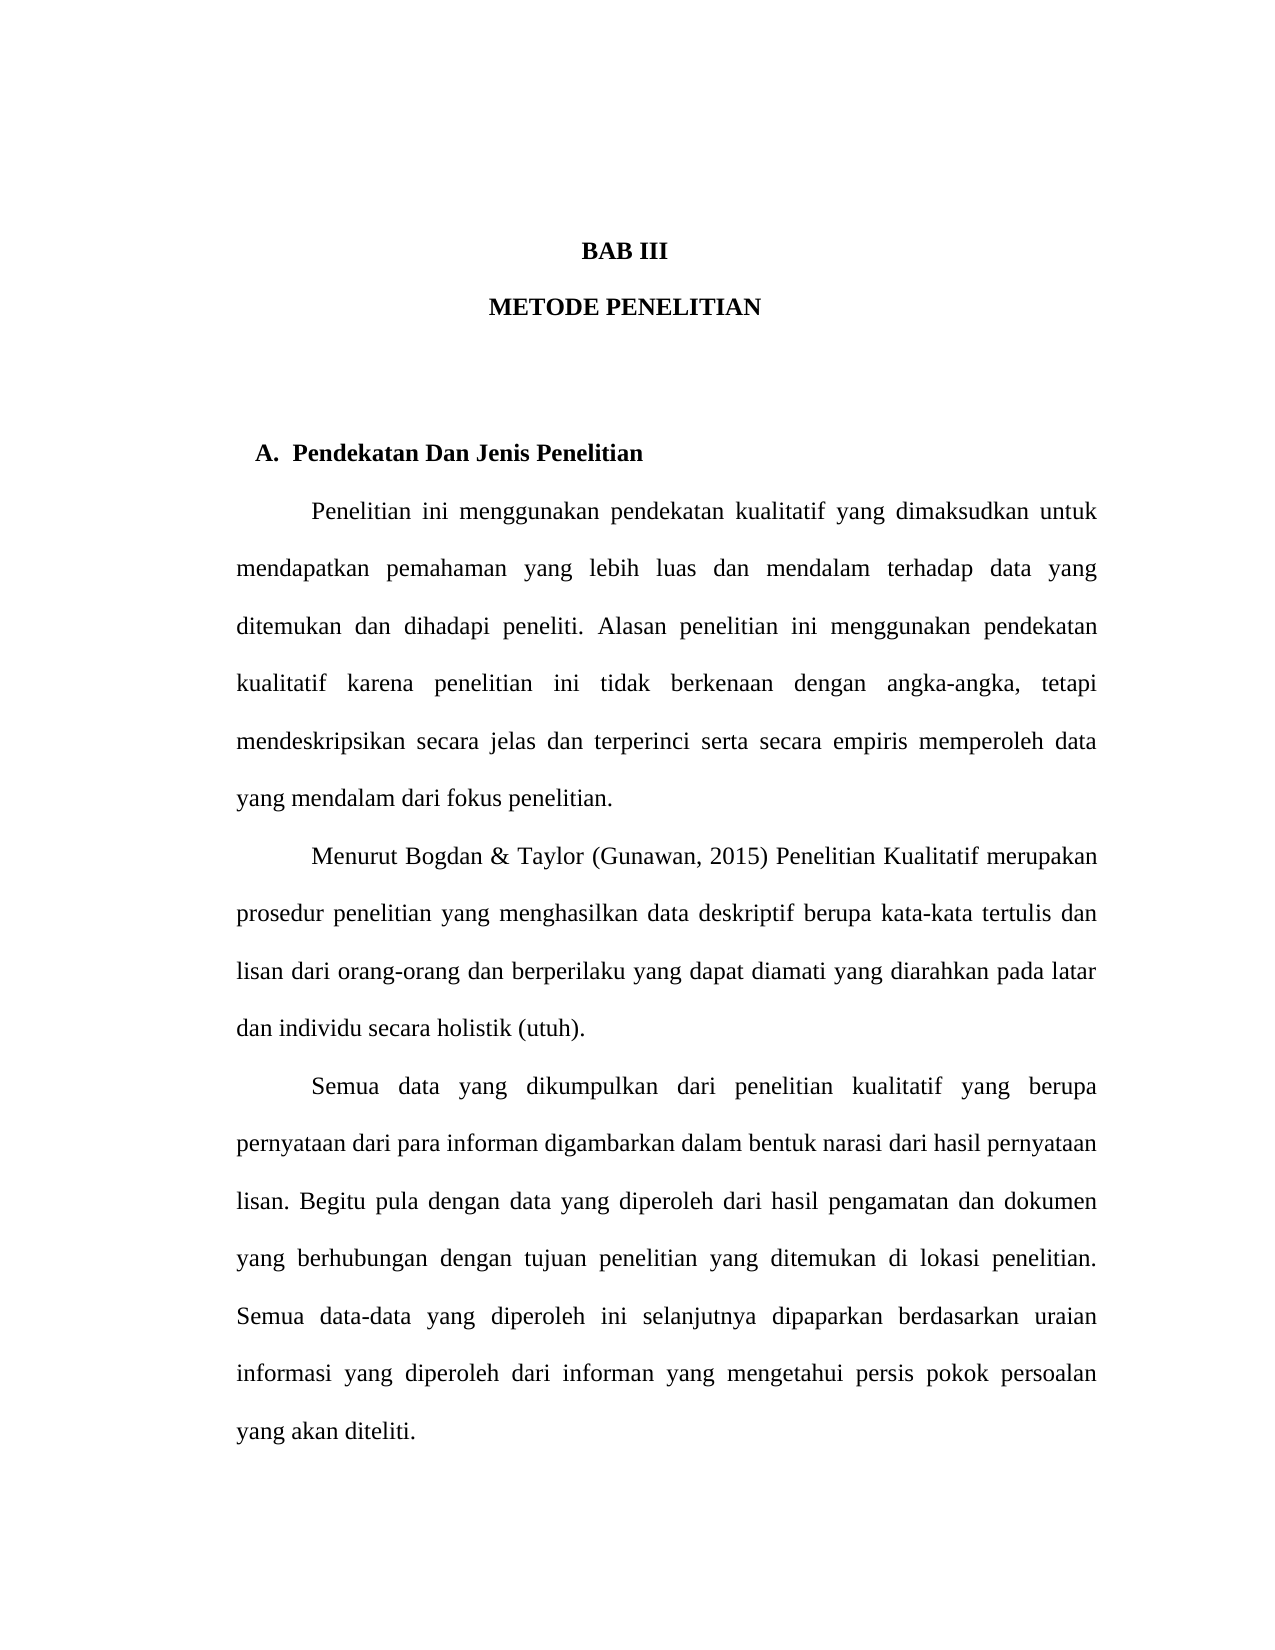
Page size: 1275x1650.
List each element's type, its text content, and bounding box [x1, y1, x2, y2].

subtitle METODE PENELITIAN [152, 292, 1098, 321]
subtitle Pendekatan Dan Jenis Penelitian [255, 438, 1098, 467]
text Semua data yang dikumpulkan dari penelitian kualitatif yang berupa pernyataan dari para informan digambarkan dalam bentuk narasi dari hasil pernyataan lisan. Begitu pula dengan data yang diperoleh dari hasil pengamatan dan dokumen yang berhubungan dengan tujuan penelitian yang ditemukan di lokasi penelitian. Semua data-data yang diperoleh ini selanjutnya dipaparkan berdasarkan uraian informasi yang diperoleh dari informan yang mengetahui persis pokok persoalan yang akan diteliti. [236, 1071, 1098, 1444]
text Menurut Bogdan & Taylor Penelitian Kualitatif merupakan prosedur penelitian yang menghasilkan data deskriptif berupa kata-kata tertulis dan lisan dari orang-orang dan berperilaku yang dapat diamati yang diarahkan pada latar dan individu secara holistik (utuh). [236, 841, 1098, 1042]
subtitle BAB III [152, 236, 1098, 265]
text Penelitian ini menggunakan pendekatan kualitatif yang dimaksudkan untuk mendapatkan pemahaman yang lebih luas dan mendalam terhadap data yang ditemukan dan dihadapi peneliti. Alasan penelitian ini menggunakan pendekatan kualitatif karena penelitian ini tidak berkenaan dengan angka-angka, tetapi mendeskripsikan secara jelas dan terperinci serta secara empiris memperoleh data yang mendalam dari fokus penelitian. [236, 496, 1098, 812]
